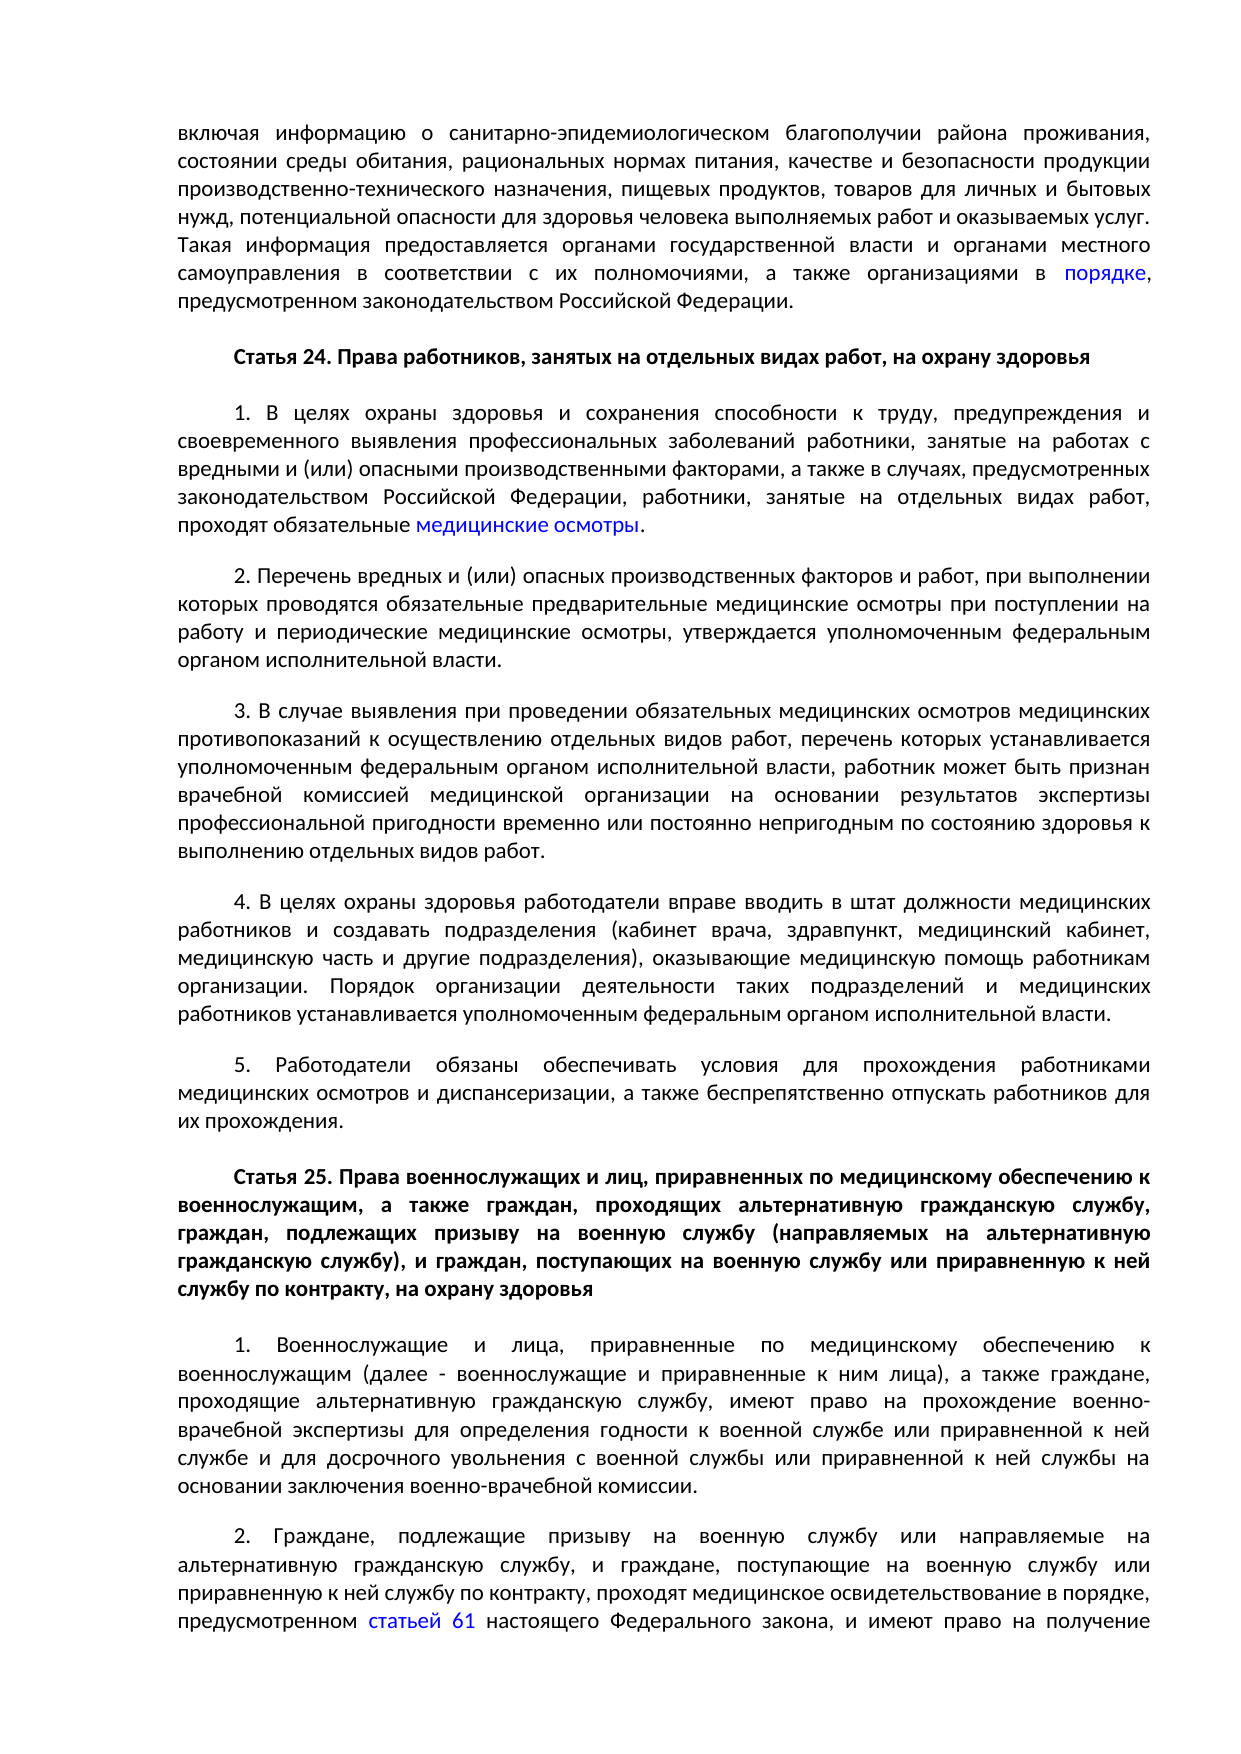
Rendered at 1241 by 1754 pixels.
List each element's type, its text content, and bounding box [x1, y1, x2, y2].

text 2. Перечень вредных и (или) опасных производственных факторов и работ, при выполнении которых проводятся обязательные предварительные медицинские осмотры при поступлении на работу и периодические медицинские осмотры, утверждается уполномоченным федеральным органом исполнительной власти. [177, 561, 1152, 673]
text 1. Военнослужащие и лица, приравненные по медицинскому обеспечению к военнослужащим (далее - военнослужащие и приравненные к ним лица), а также граждане, проходящие альтернативную гражданскую службу, имеют право на прохождение военно-врачебной экспертизы для определения годности к военной службе или приравненной к ней службе и для досрочного увольнения с военной службы или приравненной к ней службы на основании заключения военно-врачебной комиссии. [177, 1331, 1152, 1499]
text 4. В целях охраны здоровья работодатели вправе вводить в штат должности медицинских работников и создавать подразделения (кабинет врача, здравпункт, медицинский кабинет, медицинскую часть и другие подразделения), оказывающие медицинскую помощь работникам организации. Порядок организации деятельности таких подразделений и медицинских работников устанавливается уполномоченным федеральным органом исполнительной власти. [177, 887, 1152, 1027]
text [177, 1522, 1152, 1634]
text 1. В целях охраны здоровья и сохранения способности к труду, предупреждения и своевременного выявления профессиональных заболеваний работники, занятые на работах с вредными и (или) опасными производственными факторами, а также в случаях, предусмотренных законодательством Российской Федерации, работники, занятые на отдельных видах работ, проходят обязательные медицинские осмотры. [177, 398, 1152, 538]
title Статья 24. Права работников, занятых на отдельных видах работ, на охрану здоровья [177, 342, 1152, 370]
text 5. Работодатели обязаны обеспечивать условия для прохождения работниками медицинских осмотров и диспансеризации, а также беспрепятственно отпускать работников для их прохождения. [177, 1050, 1152, 1134]
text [177, 118, 1152, 314]
text 3. В случае выявления при проведении обязательных медицинских осмотров медицинских противопоказаний к осуществлению отдельных видов работ, перечень которых устанавливается уполномоченным федеральным органом исполнительной власти, работник может быть признан врачебной комиссией медицинской организации на основании результатов экспертизы профессиональной пригодности временно или постоянно непригодным по состоянию здоровья к выполнению отдельных видов работ. [177, 696, 1152, 864]
title Статья 25. Права военнослужащих и лиц, приравненных по медицинскому обеспечению к военнослужащим, а также граждан, проходящих альтернативную гражданскую службу, граждан, подлежащих призыву на военную службу (направляемых на альтернативную гражданскую службу), и граждан, поступающих на военную службу или приравненную к ней службу по контракту, на охрану здоровья [177, 1162, 1152, 1303]
